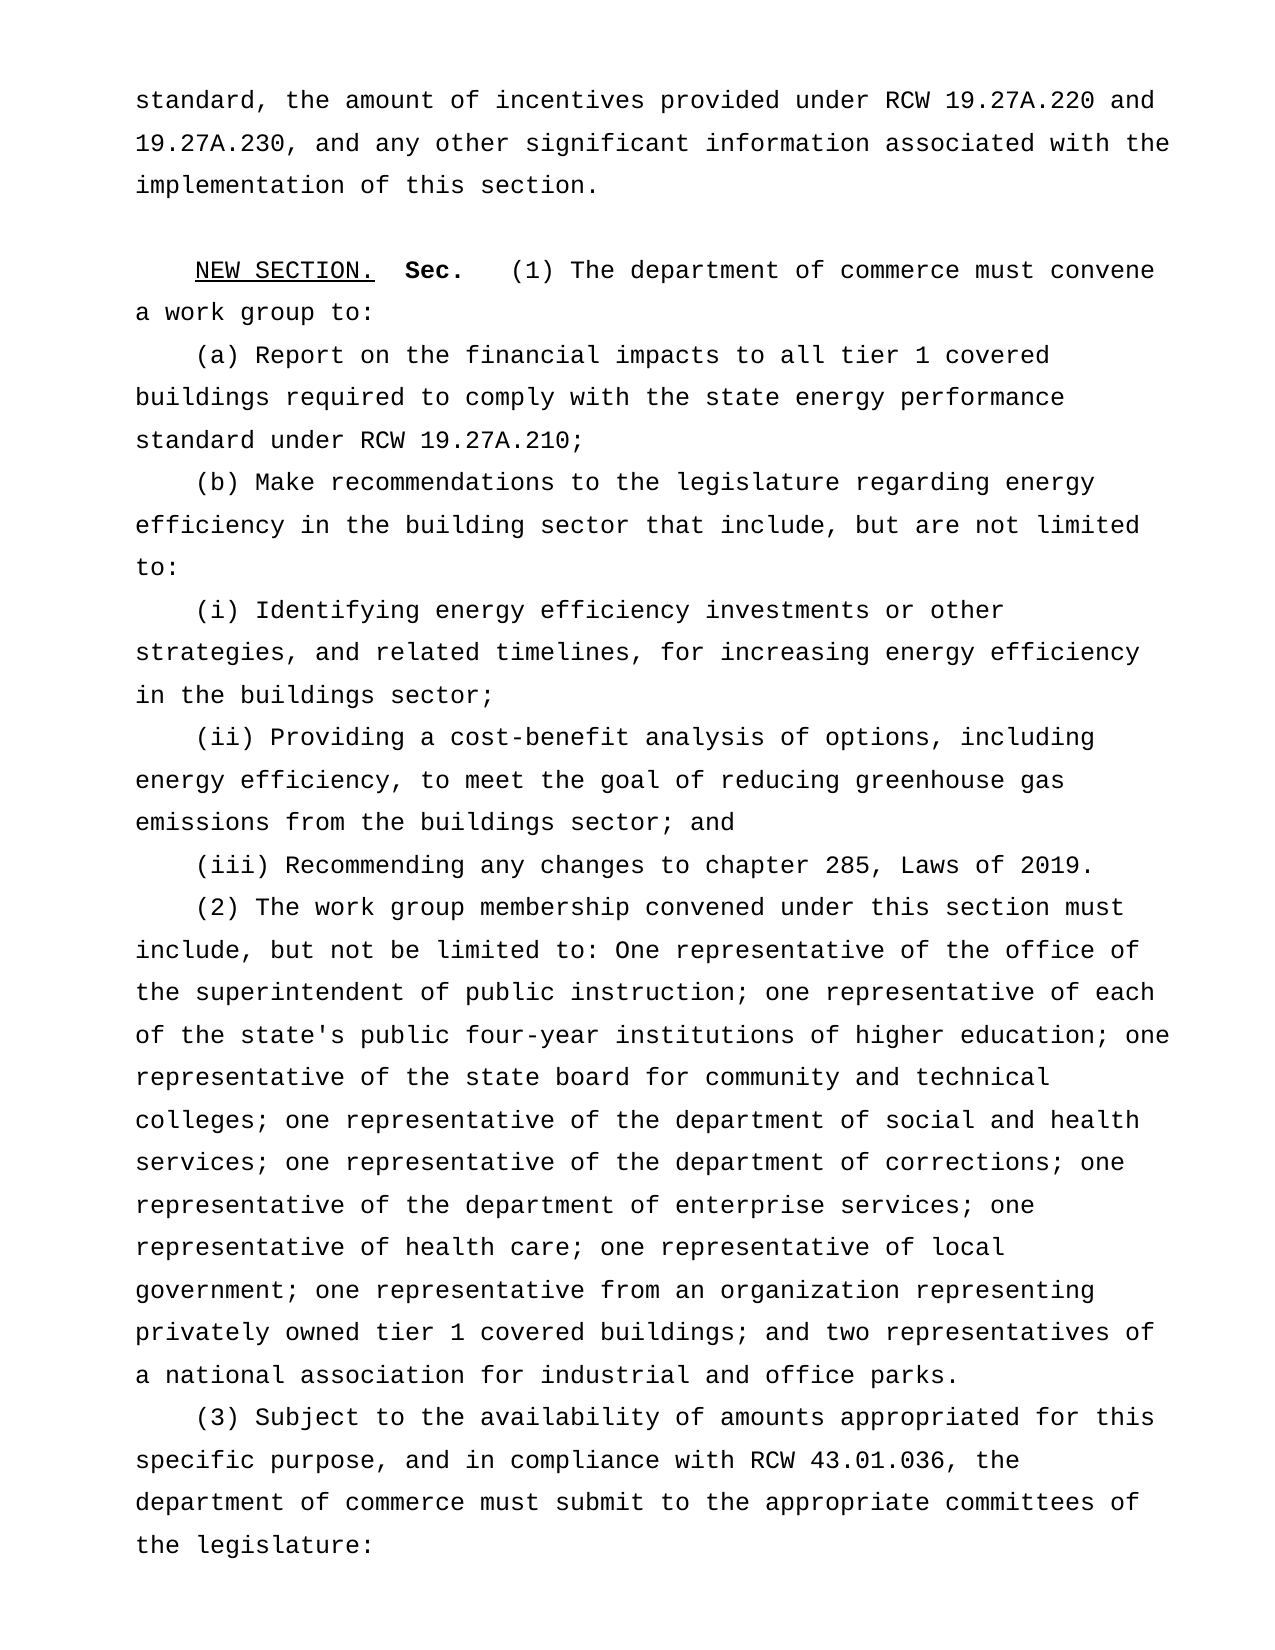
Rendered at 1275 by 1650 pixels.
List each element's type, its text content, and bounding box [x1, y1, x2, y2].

text (3) Subject to the availability of amounts appropriated for this specific purpose, and in compliance with RCW 43.01.036, the department of commerce must submit to the appropriate committees of the legislature: [135, 1392, 1170, 1562]
text (ii) Providing a cost-benefit analysis of options, including energy efficiency, to meet the goal of reducing greenhouse gas emissions from the buildings sector; and [135, 712, 1170, 839]
text (iii) Recommending any changes to chapter 285, Laws of 2019. [135, 839, 1170, 882]
text NEW SECTION. Sec. (1) The department of commerce must convene a work group to: [135, 244, 1170, 329]
text (i) Identifying energy efficiency investments or other strategies, and related timelines, for increasing energy efficiency in the buildings sector; [135, 584, 1170, 712]
text (2) The work group membership convened under this section must include, but not be limited to: One representative of the office of the superintendent of public instruction; one representative of each of the state's public four-year institutions of higher education; one representative of the state board for community and technical colleges; one representative of the department of social and health services; one representative of the department of corrections; one representative of the department of enterprise services; one representative of health care; one representative of local government; one representative from an organization representing privately owned tier 1 covered buildings; and two representatives of a national association for industrial and office parks. [135, 882, 1170, 1392]
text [135, 75, 1170, 202]
text (b) Make recommendations to the legislature regarding energy efficiency in the building sector that include, but are not limited to: [135, 457, 1170, 584]
text (a) Report on the financial impacts to all tier 1 covered buildings required to comply with the state energy performance standard under RCW 19.27A.210; [135, 329, 1170, 457]
